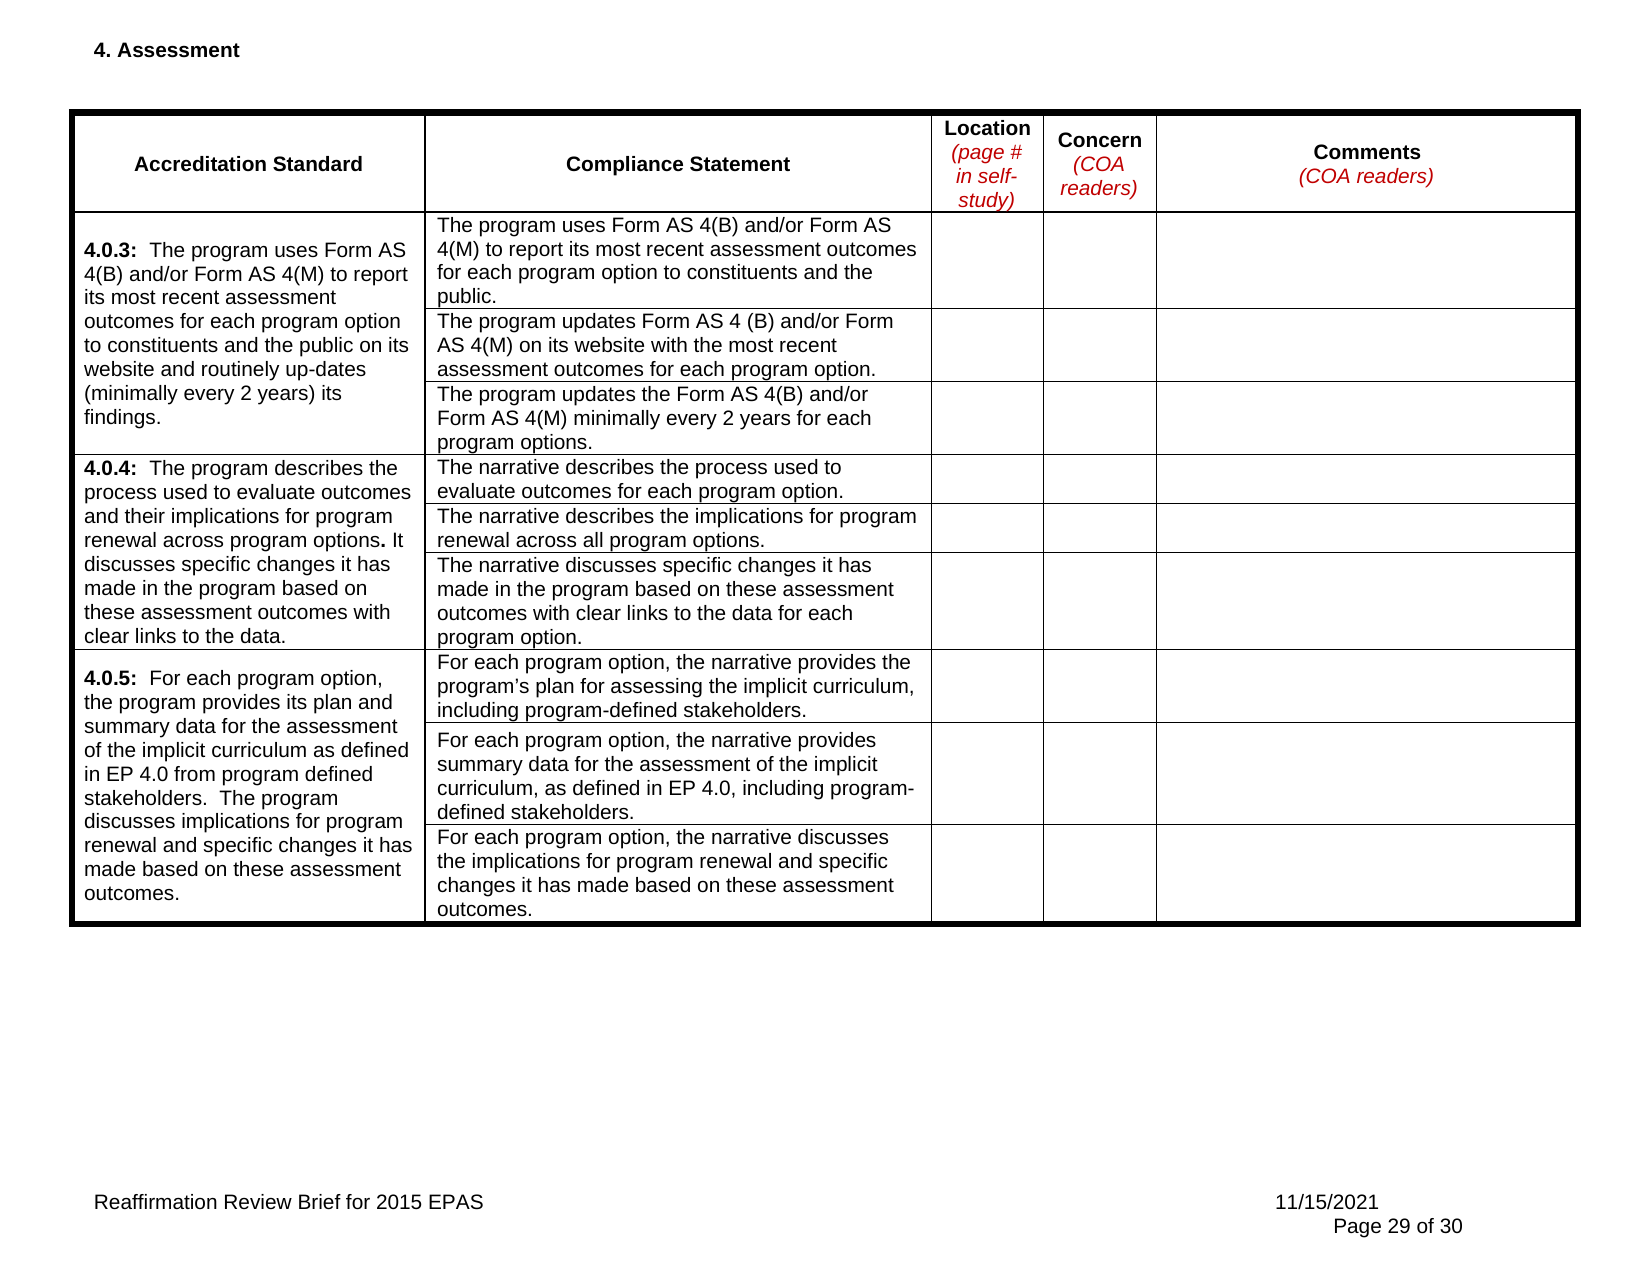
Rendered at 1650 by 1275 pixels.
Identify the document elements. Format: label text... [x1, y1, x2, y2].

table_cell [1157, 650, 1575, 722]
table_header Compliance Statement [426, 116, 931, 211]
table_cell [1157, 723, 1575, 824]
table_cell [932, 825, 1043, 921]
table_cell The program uses Form AS 4(B) and/or Form AS 4(M) to report its most recent assessment outcomes for each program option to constituents and the public. [426, 213, 931, 308]
table_cell [932, 504, 1043, 552]
table_header Concern (COA readers) [1044, 116, 1156, 211]
table_cell [1044, 455, 1156, 503]
table_cell [1044, 825, 1156, 921]
table_cell For each program option, the narrative provides the program’s plan for assessing the implicit curriculum, including program-defined stakeholders. [426, 650, 931, 722]
table_cell [1044, 504, 1156, 552]
table_cell [1044, 382, 1156, 454]
table_cell [932, 553, 1043, 649]
table_cell [1157, 309, 1575, 381]
table_cell [932, 309, 1043, 381]
table_cell [932, 723, 1043, 824]
table_cell [1157, 455, 1575, 503]
table_cell [1157, 553, 1575, 649]
table_header Accreditation Standard [75, 116, 424, 211]
table_cell [932, 650, 1043, 722]
table_cell [1044, 650, 1156, 722]
table_cell 4.0.3: The program uses Form AS 4(B) and/or Form AS 4(M) to report its most recent assessment outcomes for each program option to constituents and the public on its website and routinely up-dates (minimally every 2 years) its findings. [75, 213, 424, 454]
table_cell [1157, 382, 1575, 454]
table_header Comments (COA readers) [1157, 116, 1575, 211]
table_header Location (page # in self-study) [932, 116, 1043, 211]
table_cell [932, 213, 1043, 308]
table_cell [932, 455, 1043, 503]
table_cell The program updates the Form AS 4(B) and/or Form AS 4(M) minimally every 2 years for each program options. [426, 382, 931, 454]
table_cell [932, 382, 1043, 454]
table_cell [1044, 309, 1156, 381]
table_cell The narrative discusses specific changes it has made in the program based on these assessment outcomes with clear links to the data for each program option. [426, 553, 931, 649]
table_cell For each program option, the narrative discusses the implications for program renewal and specific changes it has made based on these assessment outcomes. [426, 825, 931, 921]
table_cell [1157, 213, 1575, 308]
table_cell 4.0.5: For each program option, the program provides its plan and summary data for the assessment of the implicit curriculum as defined in EP 4.0 from program defined stakeholders. The program discusses implications for program renewal and specific changes it has made based on these assessment outcomes. [75, 650, 424, 921]
table_cell [1044, 213, 1156, 308]
table_cell [1157, 825, 1575, 921]
table_cell For each program option, the narrative provides summary data for the assessment of the implicit curriculum, as defined in EP 4.0, including program-defined stakeholders. [426, 723, 931, 824]
table_cell The program updates Form AS 4 (B) and/or Form AS 4(M) on its website with the most recent assessment outcomes for each program option. [426, 309, 931, 381]
table_cell [1044, 553, 1156, 649]
table_cell 4.0.4: The program describes the process used to evaluate outcomes and their implications for program renewal across program options. It discusses specific changes it has made in the program based on these assessment outcomes with clear links to the data. [75, 455, 424, 649]
table_cell The narrative describes the process used to evaluate outcomes for each program option. [426, 455, 931, 503]
table_cell [1044, 723, 1156, 824]
table_cell [1157, 504, 1575, 552]
table_cell The narrative describes the implications for program renewal across all program options. [426, 504, 931, 552]
